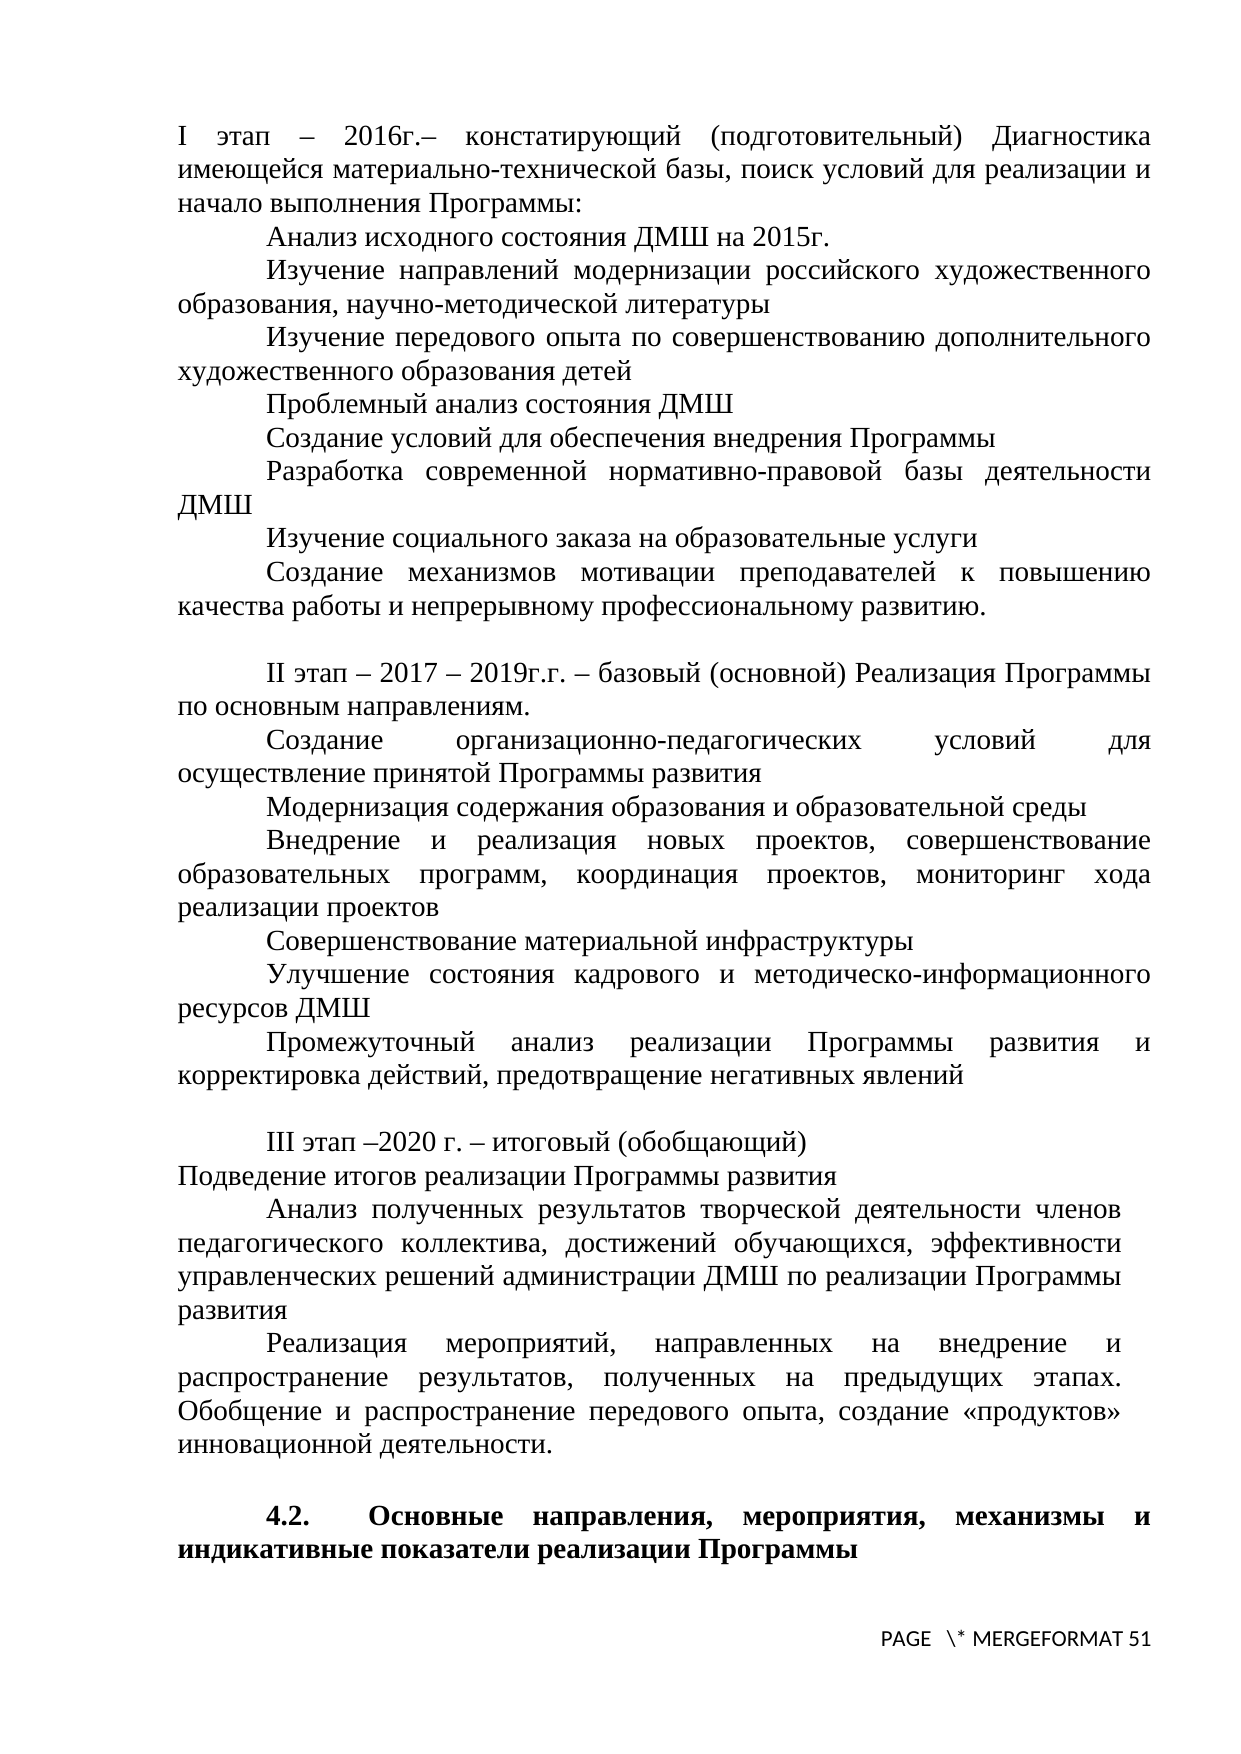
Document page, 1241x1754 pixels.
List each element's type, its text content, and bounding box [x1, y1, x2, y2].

text Изучение социального заказа на образовательные услуги [177, 521, 1152, 554]
text Изучение передового опыта по совершенствованию дополнительного художественного образования детей [177, 319, 1152, 386]
text III этап –2020 г. – итоговый (обобщающий) [177, 1124, 1122, 1158]
text Изучение направлений модернизации российского художественного образования, научно-методической литературы [177, 252, 1152, 319]
text I этап – 2016г.– констатирующий (подготовительный) Диагностика имеющейся материально-технической базы, поиск условий для реализации и начало выполнения Программы: [177, 118, 1152, 219]
text Внедрение и реализация новых проектов, совершенствование образовательных программ, координация проектов, мониторинг хода реализации проектов [177, 822, 1152, 923]
text Реализация мероприятий, направленных на внедрение и распространение результатов, полученных на предыдущих этапах. Обобщение и распространение передового опыта, создание «продуктов» инновационной деятельности. [177, 1326, 1122, 1460]
text Проблемный анализ состояния ДМШ [177, 386, 1152, 420]
text Модернизация содержания образования и образовательной среды [177, 789, 1152, 822]
text Совершенствование материальной инфраструктуры [177, 923, 1152, 957]
text Создание организационно-педагогических условий для осуществление принятой Программы развития [177, 722, 1152, 789]
text Подведение итогов реализации Программы развития [177, 1158, 1152, 1191]
text 4.2. Основные направления, мероприятия, механизмы и индикативные показатели реализации Программы [177, 1498, 1152, 1565]
text Промежуточный анализ реализации Программы развития и корректировка действий, предотвращение негативных явлений [177, 1024, 1152, 1091]
text Создание условий для обеспечения внедрения Программы [177, 420, 1152, 453]
text Анализ полученных результатов творческой деятельности членов педагогического коллектива, достижений обучающихся, эффективности управленческих решений администрации ДМШ по реализации Программы развития [177, 1191, 1122, 1326]
text Анализ исходного состояния ДМШ на 2015г. [177, 219, 1152, 252]
text Разработка современной нормативно-правовой базы деятельности ДМШ [177, 453, 1152, 521]
text Создание механизмов мотивации преподавателей к повышению качества работы и непрерывному профессиональному развитию. [177, 554, 1152, 621]
text II этап – 2017 – 2019г.г. – базовый (основной) Реализация Программы по основным направлениям. [177, 655, 1152, 722]
text Улучшение состояния кадрового и методическо-информационного ресурсов ДМШ [177, 957, 1152, 1024]
